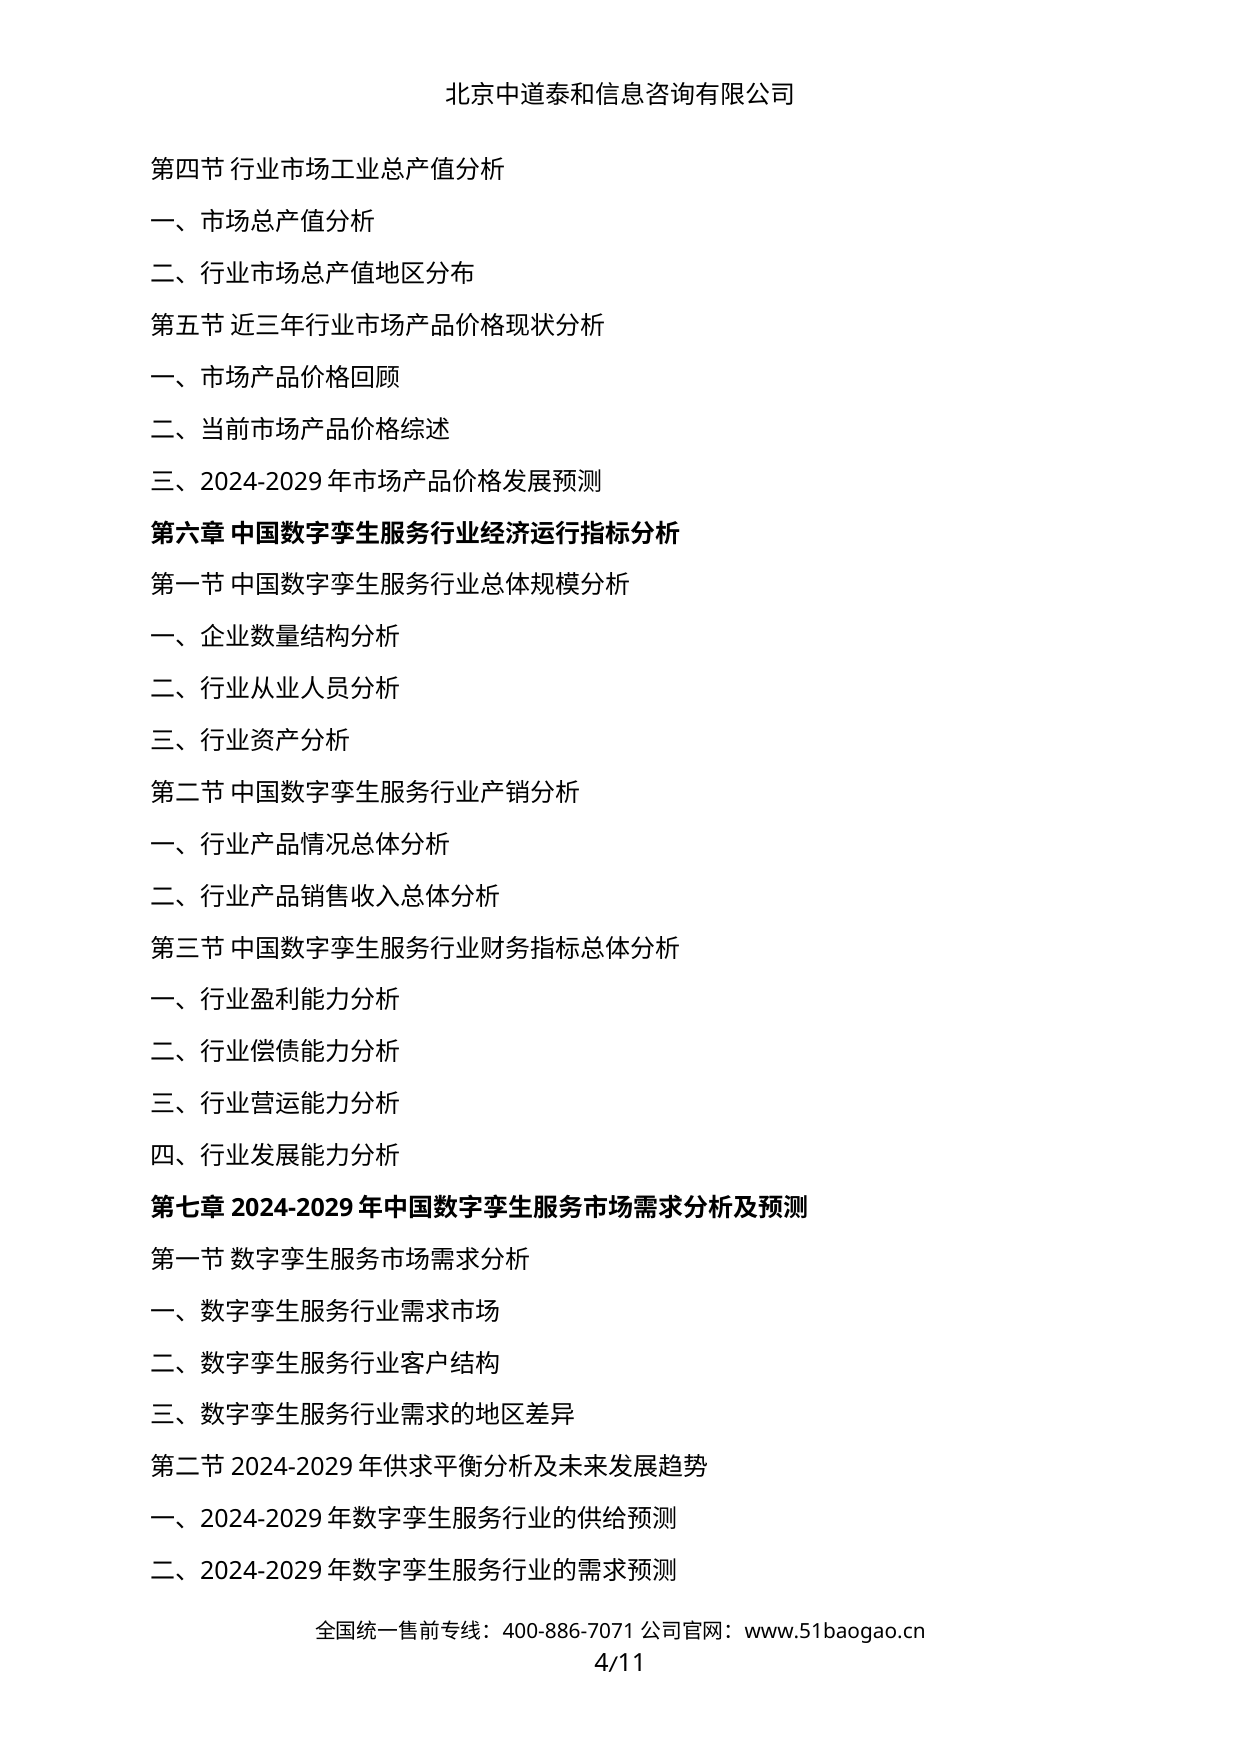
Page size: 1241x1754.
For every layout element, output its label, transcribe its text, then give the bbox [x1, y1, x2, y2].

text 三、2024-2029年市场产品价格发展预测 [150, 461, 1090, 497]
text 二、行业偿债能力分析 [150, 1032, 1090, 1068]
text 三、行业资产分析 [150, 721, 1090, 757]
text 二、行业从业人员分析 [150, 669, 1090, 705]
text 二、行业产品销售收入总体分析 [150, 876, 1090, 912]
text 二、行业市场总产值地区分布 [150, 254, 1090, 290]
text 一、行业产品情况总体分析 [150, 824, 1090, 861]
text 第一节 中国数字孪生服务行业总体规模分析 [150, 565, 1090, 601]
text 一、企业数量结构分析 [150, 617, 1090, 653]
text 四、行业发展能力分析 [150, 1136, 1090, 1172]
text 一、2024-2029年数字孪生服务行业的供给预测 [150, 1499, 1090, 1535]
text 第七章 2024-2029年中国数字孪生服务市场需求分析及预测 [150, 1187, 1090, 1224]
text 二、2024-2029年数字孪生服务行业的需求预测 [150, 1551, 1090, 1587]
text 第二节 中国数字孪生服务行业产销分析 [150, 772, 1090, 809]
text 第二节 2024-2029年供求平衡分析及未来发展趋势 [150, 1447, 1090, 1483]
text 第五节 近三年行业市场产品价格现状分析 [150, 306, 1090, 342]
text 第六章 中国数字孪生服务行业经济运行指标分析 [150, 513, 1090, 549]
text 第三节 中国数字孪生服务行业财务指标总体分析 [150, 928, 1090, 964]
text 一、市场总产值分析 [150, 202, 1090, 238]
text 一、数字孪生服务行业需求市场 [150, 1291, 1090, 1327]
text 三、数字孪生服务行业需求的地区差异 [150, 1395, 1090, 1431]
text 第四节 行业市场工业总产值分析 [150, 150, 1090, 186]
text 二、当前市场产品价格综述 [150, 409, 1090, 446]
text 第一节 数字孪生服务市场需求分析 [150, 1239, 1090, 1276]
text 三、行业营运能力分析 [150, 1084, 1090, 1120]
text 一、行业盈利能力分析 [150, 980, 1090, 1016]
text 二、数字孪生服务行业客户结构 [150, 1343, 1090, 1379]
text 一、市场产品价格回顾 [150, 357, 1090, 394]
